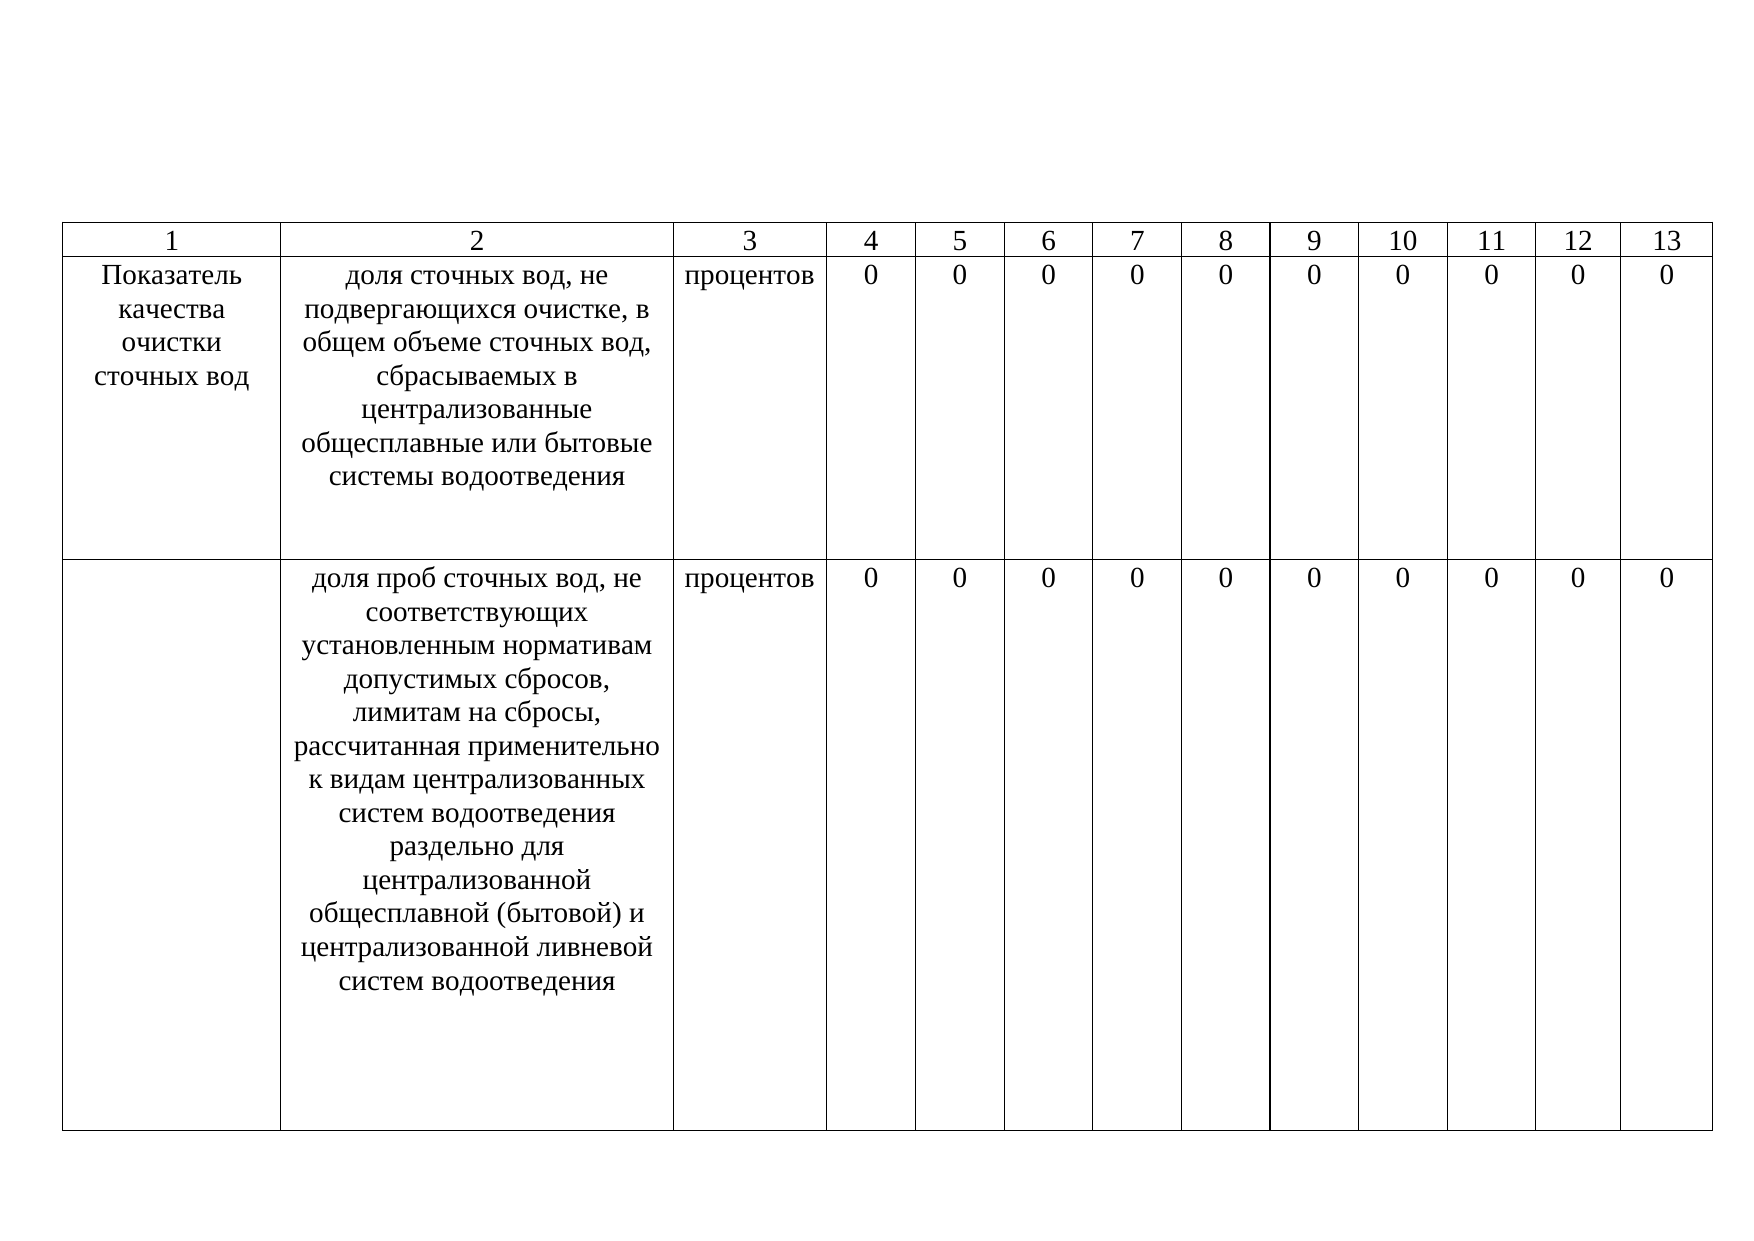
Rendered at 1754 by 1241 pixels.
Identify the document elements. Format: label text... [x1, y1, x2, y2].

table_cell 12 [1536, 223, 1620, 256]
table_cell 10 [1359, 223, 1447, 256]
table_cell 13 [1621, 223, 1712, 256]
table_cell [63, 560, 280, 1130]
table_cell процентов [674, 560, 826, 1130]
table_cell 0 [1093, 560, 1181, 1130]
table_cell 5 [916, 223, 1004, 256]
table_cell 11 [1448, 223, 1535, 256]
table_cell 0 [916, 560, 1004, 1130]
table_cell 0 [1359, 560, 1447, 1130]
table_cell 7 [1093, 223, 1181, 256]
table_cell 0 [1182, 560, 1269, 1130]
table_cell 0 [1536, 560, 1620, 1130]
table_cell 6 [1005, 223, 1092, 256]
table_cell процентов [674, 257, 826, 559]
table_cell 0 [1182, 257, 1269, 559]
table_cell 0 [1005, 257, 1092, 559]
table_cell 0 [916, 257, 1004, 559]
table_cell 0 [1271, 560, 1358, 1130]
table_cell доля проб сточных вод, не соответствующих установленным нормативам допустимых сбросов, лимитам на сбросы, рассчитанная применительно к видам централизованных систем водоотведения раздельно для централизованной общесплавной (бытовой) и централизованной ливневой систем водоотведения [281, 560, 673, 1130]
table_cell 1 [63, 223, 280, 256]
table_cell 0 [1359, 257, 1447, 559]
table_cell доля сточных вод, не подвергающихся очистке, в общем объеме сточных вод, сбрасываемых в централизованные общесплавные или бытовые системы водоотведения [281, 257, 673, 559]
table_cell 2 [281, 223, 673, 256]
table_cell 3 [674, 223, 826, 256]
table_cell 0 [827, 257, 915, 559]
table_cell 9 [1271, 223, 1358, 256]
table_cell 0 [1448, 560, 1535, 1130]
table_cell 0 [1005, 560, 1092, 1130]
table_cell 4 [827, 223, 915, 256]
table_cell 0 [1621, 560, 1712, 1130]
table_cell 0 [1093, 257, 1181, 559]
table_cell 0 [1536, 257, 1620, 559]
table_cell 0 [1271, 257, 1358, 559]
table_cell 8 [1182, 223, 1269, 256]
table_cell Показатель качества очистки сточных вод [63, 257, 280, 559]
table_cell 0 [827, 560, 915, 1130]
table_cell 0 [1448, 257, 1535, 559]
table_cell 0 [1621, 257, 1712, 559]
